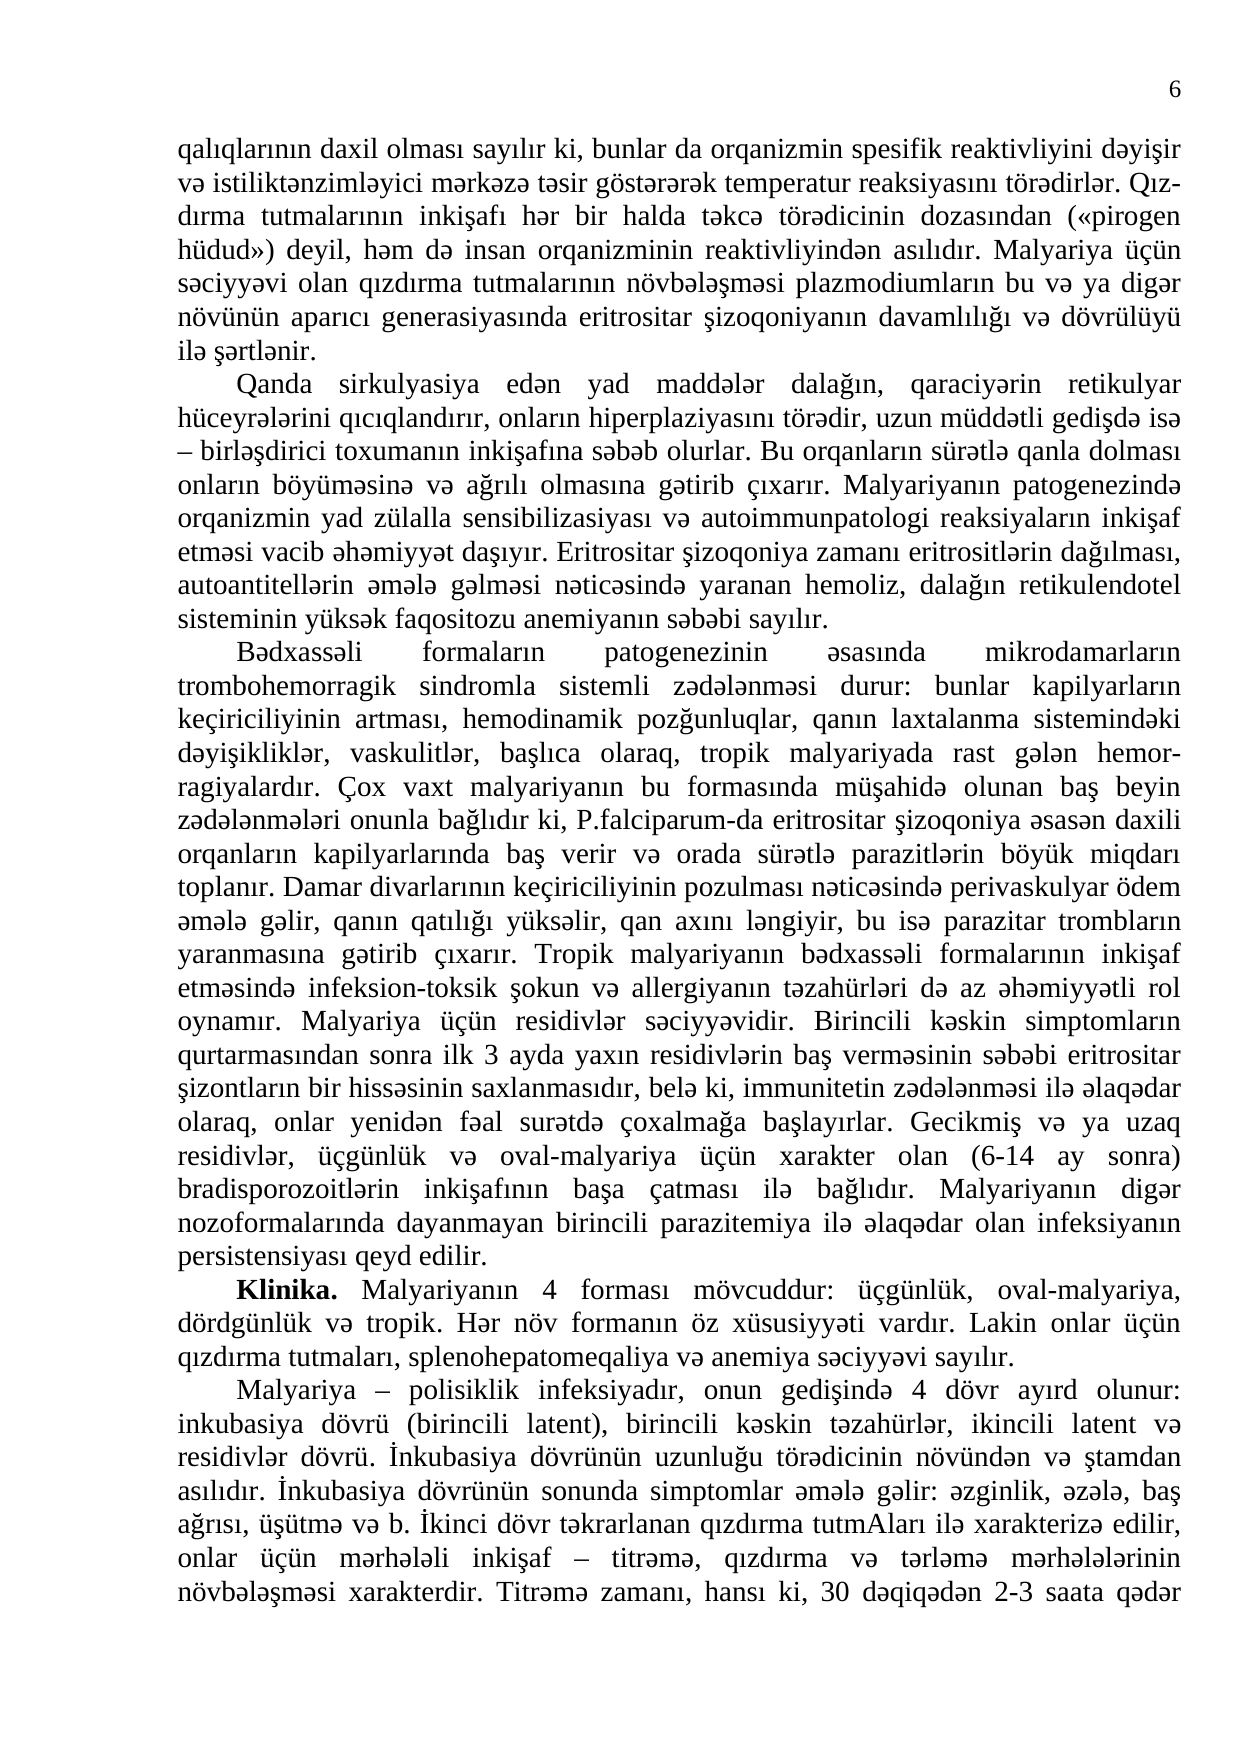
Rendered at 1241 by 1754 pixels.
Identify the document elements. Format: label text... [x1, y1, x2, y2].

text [177, 131, 1181, 366]
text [177, 1372, 1181, 1607]
text Klinika. Malyariyanın 4 forması mövcuddur: üçgünlük, oval-malyariya, dördgünlük və tropik. Hər növ formanın öz xüsusiyyəti vardır. Lakin onlar üçün qızdırma tutmaları, splenohepatomeqaliya və anemiya səciyyəvi sayılır. [177, 1272, 1181, 1372]
text Qanda sirkulyasiya edən yad maddələr dalağın, qaraciyərin retikulyar hüceyrələrini qıcıqlandırır, onların hiperplaziyasını törədir, uzun müddətli gedişdə isə – birləşdirici toxumanın inkişafına səbəb olurlar. Bu orqanların sürətlə qanla dolması onların böyüməsinə və ağrılı olmasına gətirib çıxarır. Malyariyanın patogenezində orqanizmin yad zülalla sensibilizasiyası və autoimmunpatologi reaksiyaların inkişaf etməsi vacib əhəmiyyət daşıyır. Eritrositar şizoqoniya zamanı eritrositlərin dağılması, autoantitellərin əmələ gəlməsi nəticəsində yaranan hemoliz, dalağın retikulendotel sisteminin yüksək faqositozu anemiyanın səbəbi sayılır. [177, 366, 1181, 634]
text Bədxassəli formaların patogenezinin əsasında mikrodamarların trombohemorragik sindromla sistemli zədələnməsi durur: bunlar kapilyarların keçiriciliyinin artması, hemodinamik pozğunluqlar, qanın laxtalanma sistemindəki dəyişikliklər, vaskulitlər, başlıca olaraq, tropik malyariyada rast gələn hemorragiyalardır. Çox vaxt malyariyanın bu formasında müşahidə olunan baş beyin zədələnmələri onunla bağlıdır ki, P.falciparum-da eritrositar şizoqoniya əsasən daxili orqanların kapilyarlarında baş verir və orada sürətlə parazitlərin böyük miqdarı toplanır. Damar divarlarının keçiriciliyinin pozulması nəticəsində perivaskulyar ödem əmələ gəlir, qanın qatılığı yüksəlir, qan axını ləngiyir, bu isə parazitar trombların yaranmasına gətirib çıxarır. Tropik malyariyanın bədxassəli formalarının inkişaf etməsində infeksion-toksik şokun və allergiyanın təzahürləri də az əhəmiyyətli rol oynamır. Malyariya üçün residivlər səciyyəvidir. Birincili kəskin simptomların qurtarmasından sonra ilk 3 ayda yaxın residivlərin baş verməsinin səbəbi eritrositar şizontların bir hissəsinin saxlanmasıdır, belə ki, immunitetin zədələnməsi ilə əlaqədar olaraq, onlar yenidən fəal surətdə çoxalmağa başlayırlar. Gecikmiş və ya uzaq residivlər, üçgünlük və oval-malyariya üçün xarakter olan (6-14 ay sonra) bradisporozoitlərin inkişafının başa çatması ilə bağlıdır. Malyariyanın digər nozoformalarında dayanmayan birincili parazitemiya ilə əlaqədar olan infeksiyanın persistensiyası qeyd edilir. [177, 634, 1181, 1272]
